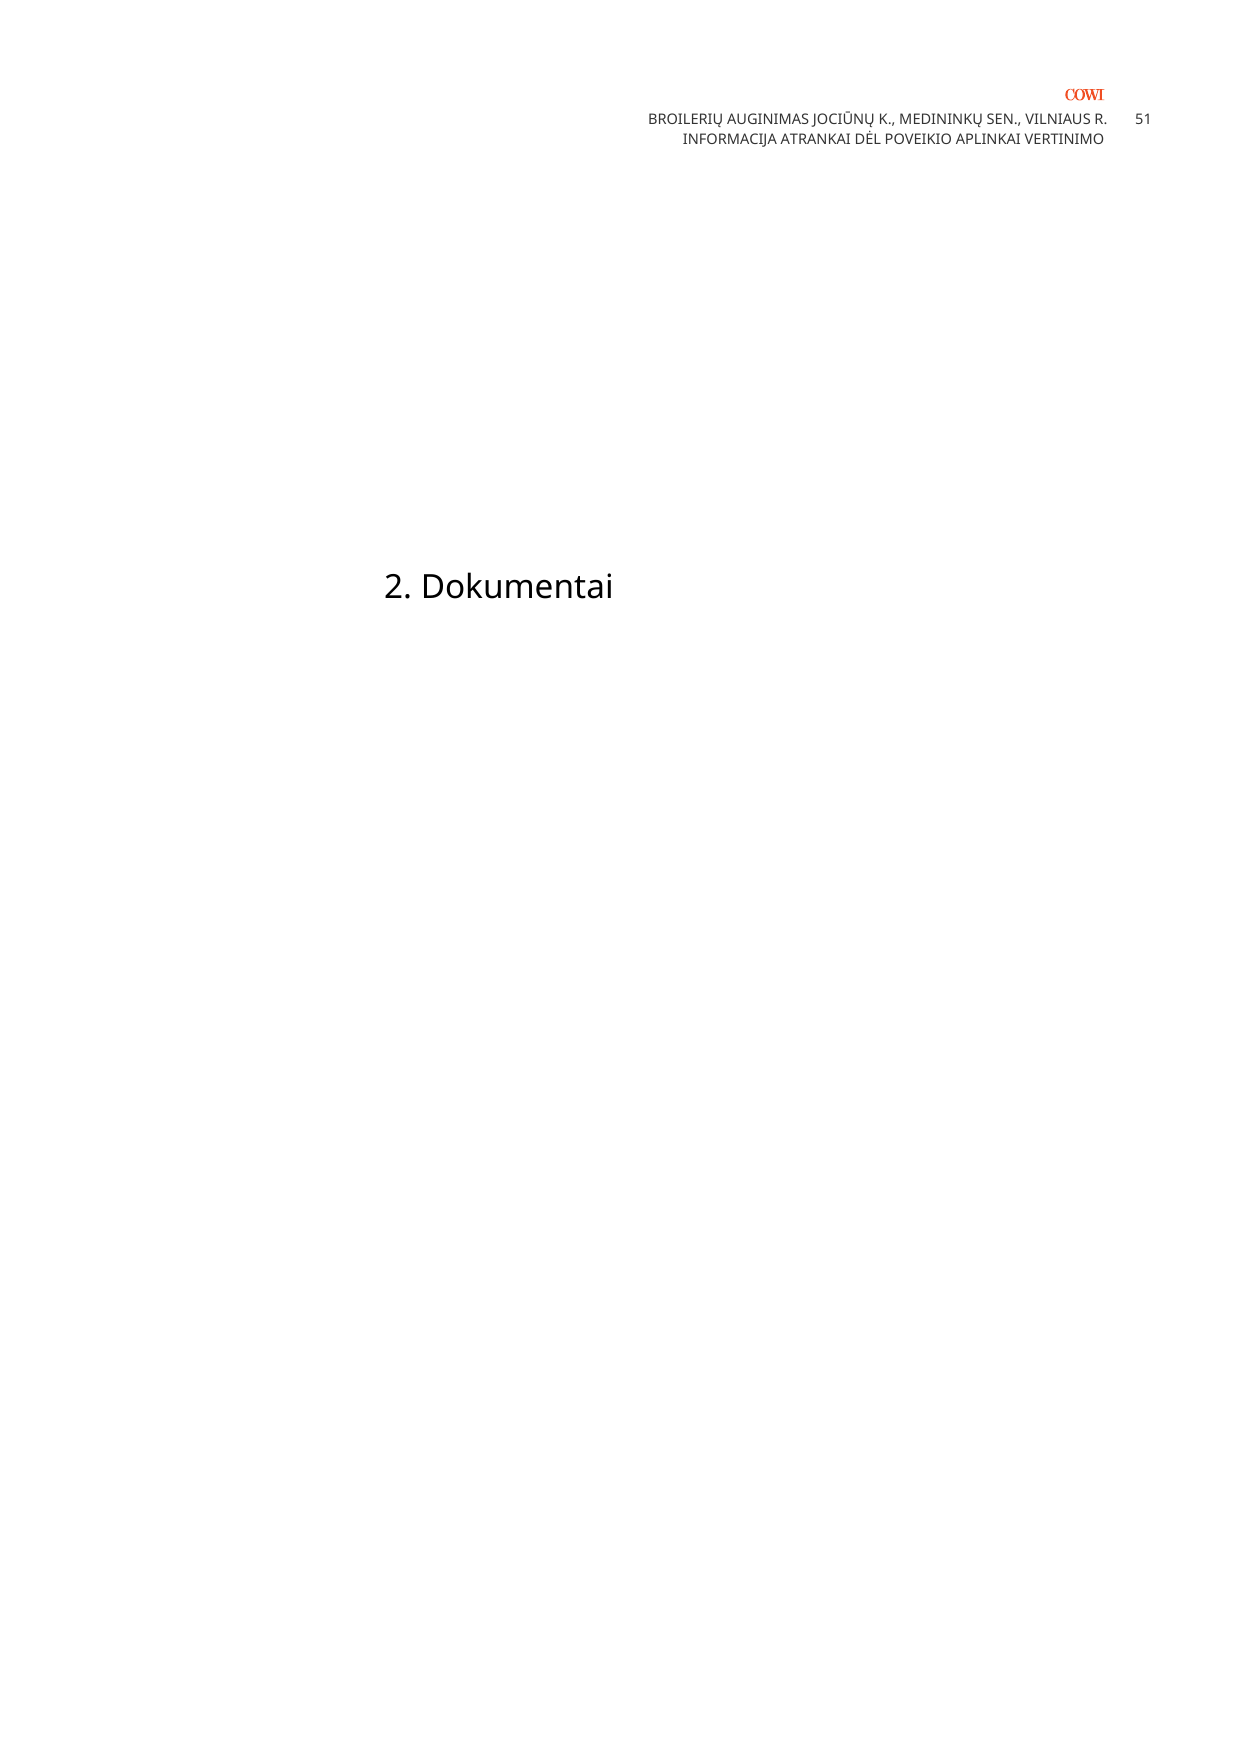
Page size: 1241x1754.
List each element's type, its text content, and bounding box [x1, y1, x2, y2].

subtitle 2. Dokumentai [384, 563, 1152, 608]
